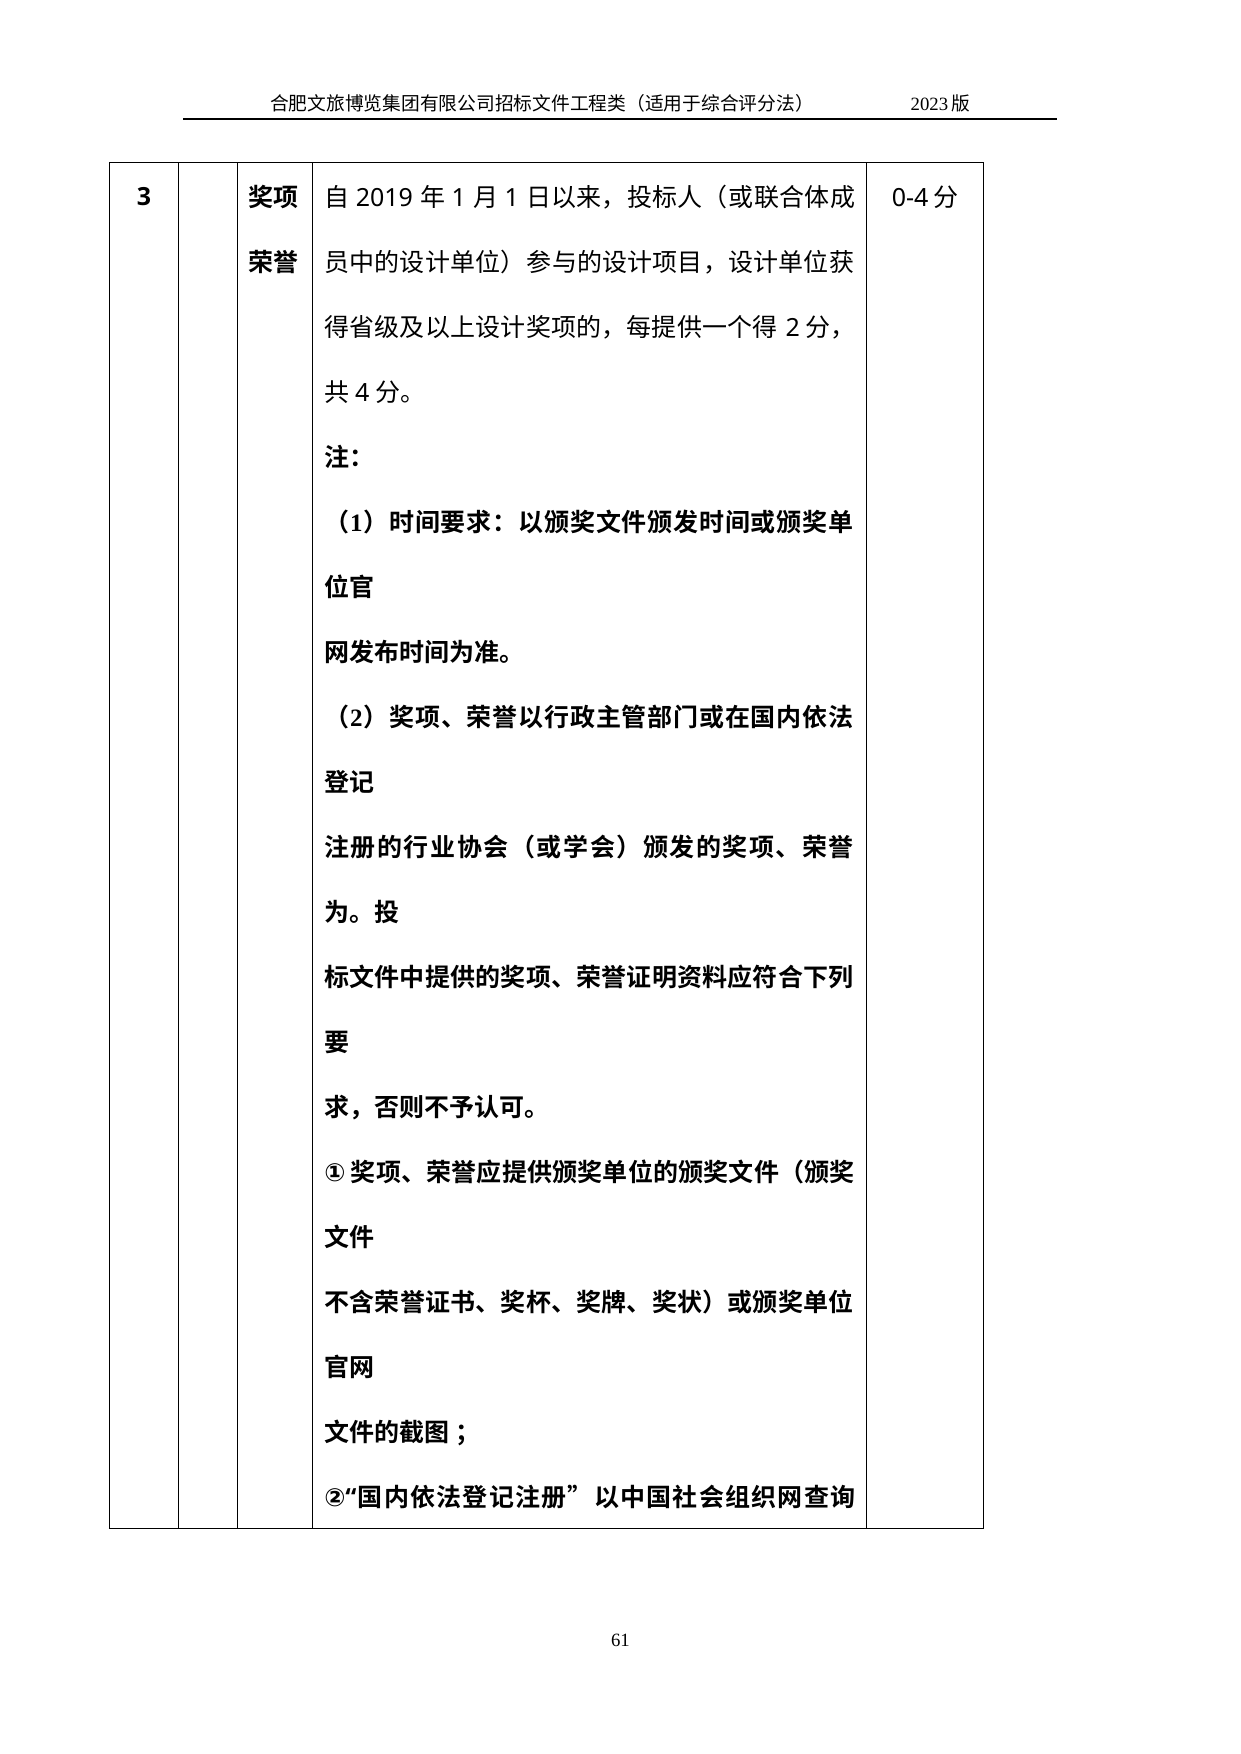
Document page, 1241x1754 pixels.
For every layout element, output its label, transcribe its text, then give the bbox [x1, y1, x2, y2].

table_cell 3 [110, 163, 178, 1528]
table_cell 0-4分 [867, 163, 983, 1528]
table_cell 奖项荣誉 [238, 163, 312, 1528]
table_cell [313, 163, 866, 1528]
